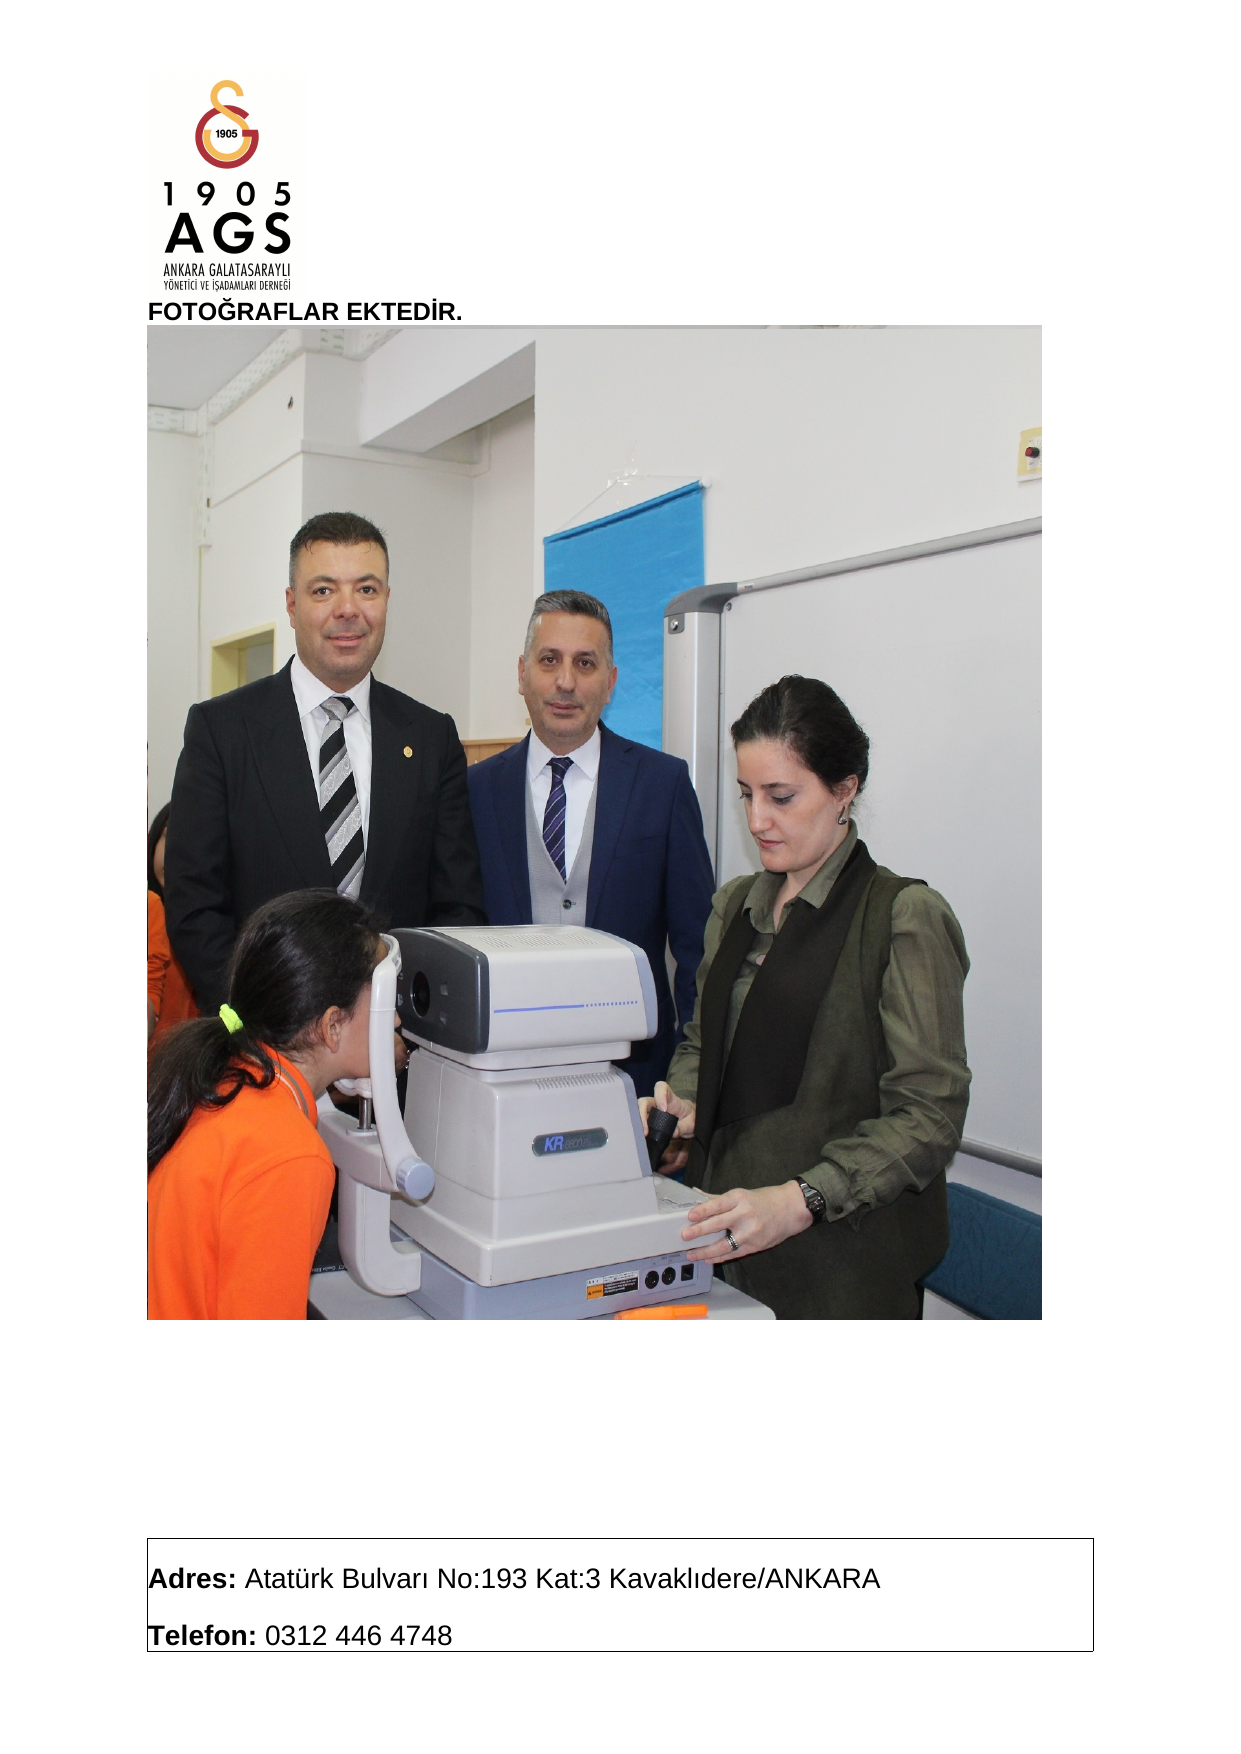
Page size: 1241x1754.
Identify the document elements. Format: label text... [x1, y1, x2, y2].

picture [147, 325, 1042, 1320]
picture [147, 73, 306, 298]
